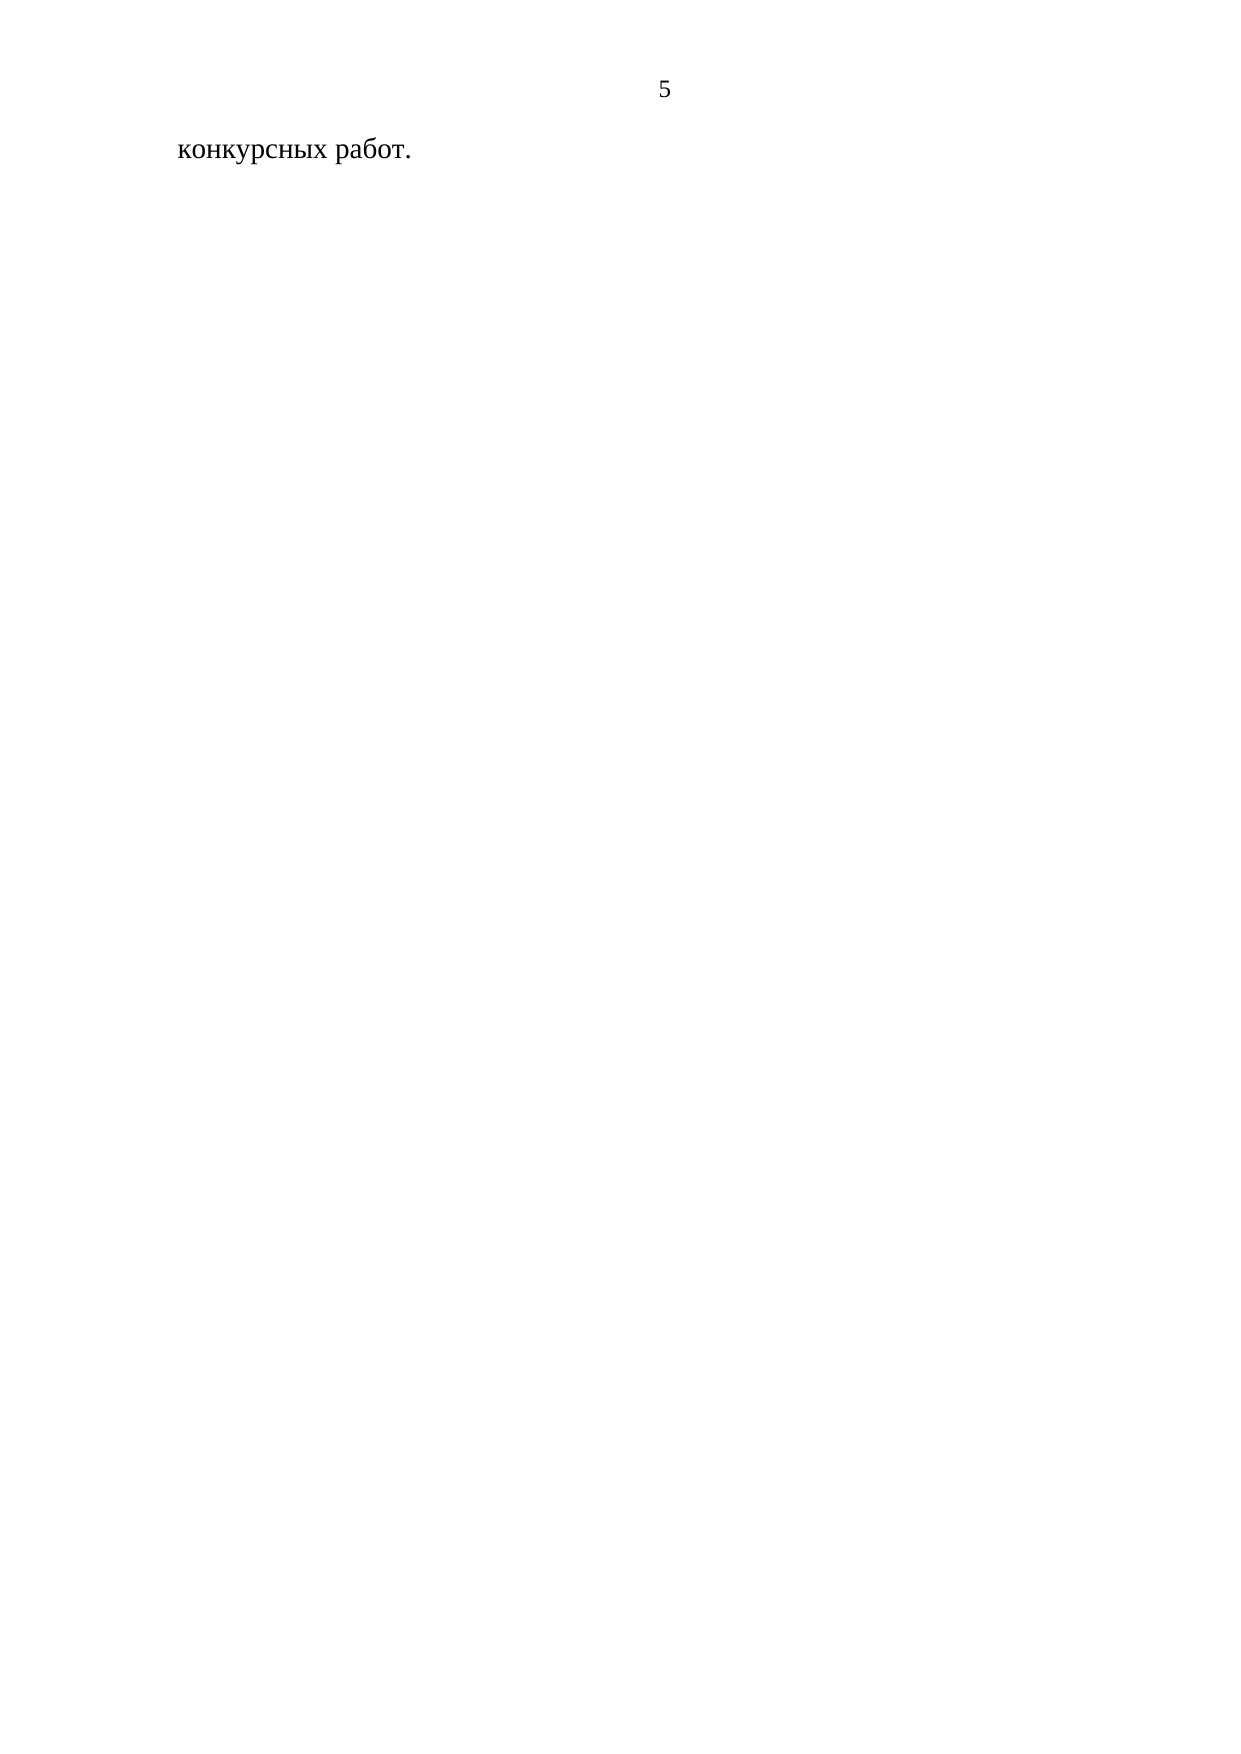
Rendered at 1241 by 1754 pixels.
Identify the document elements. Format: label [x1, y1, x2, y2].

text [177, 131, 1152, 165]
